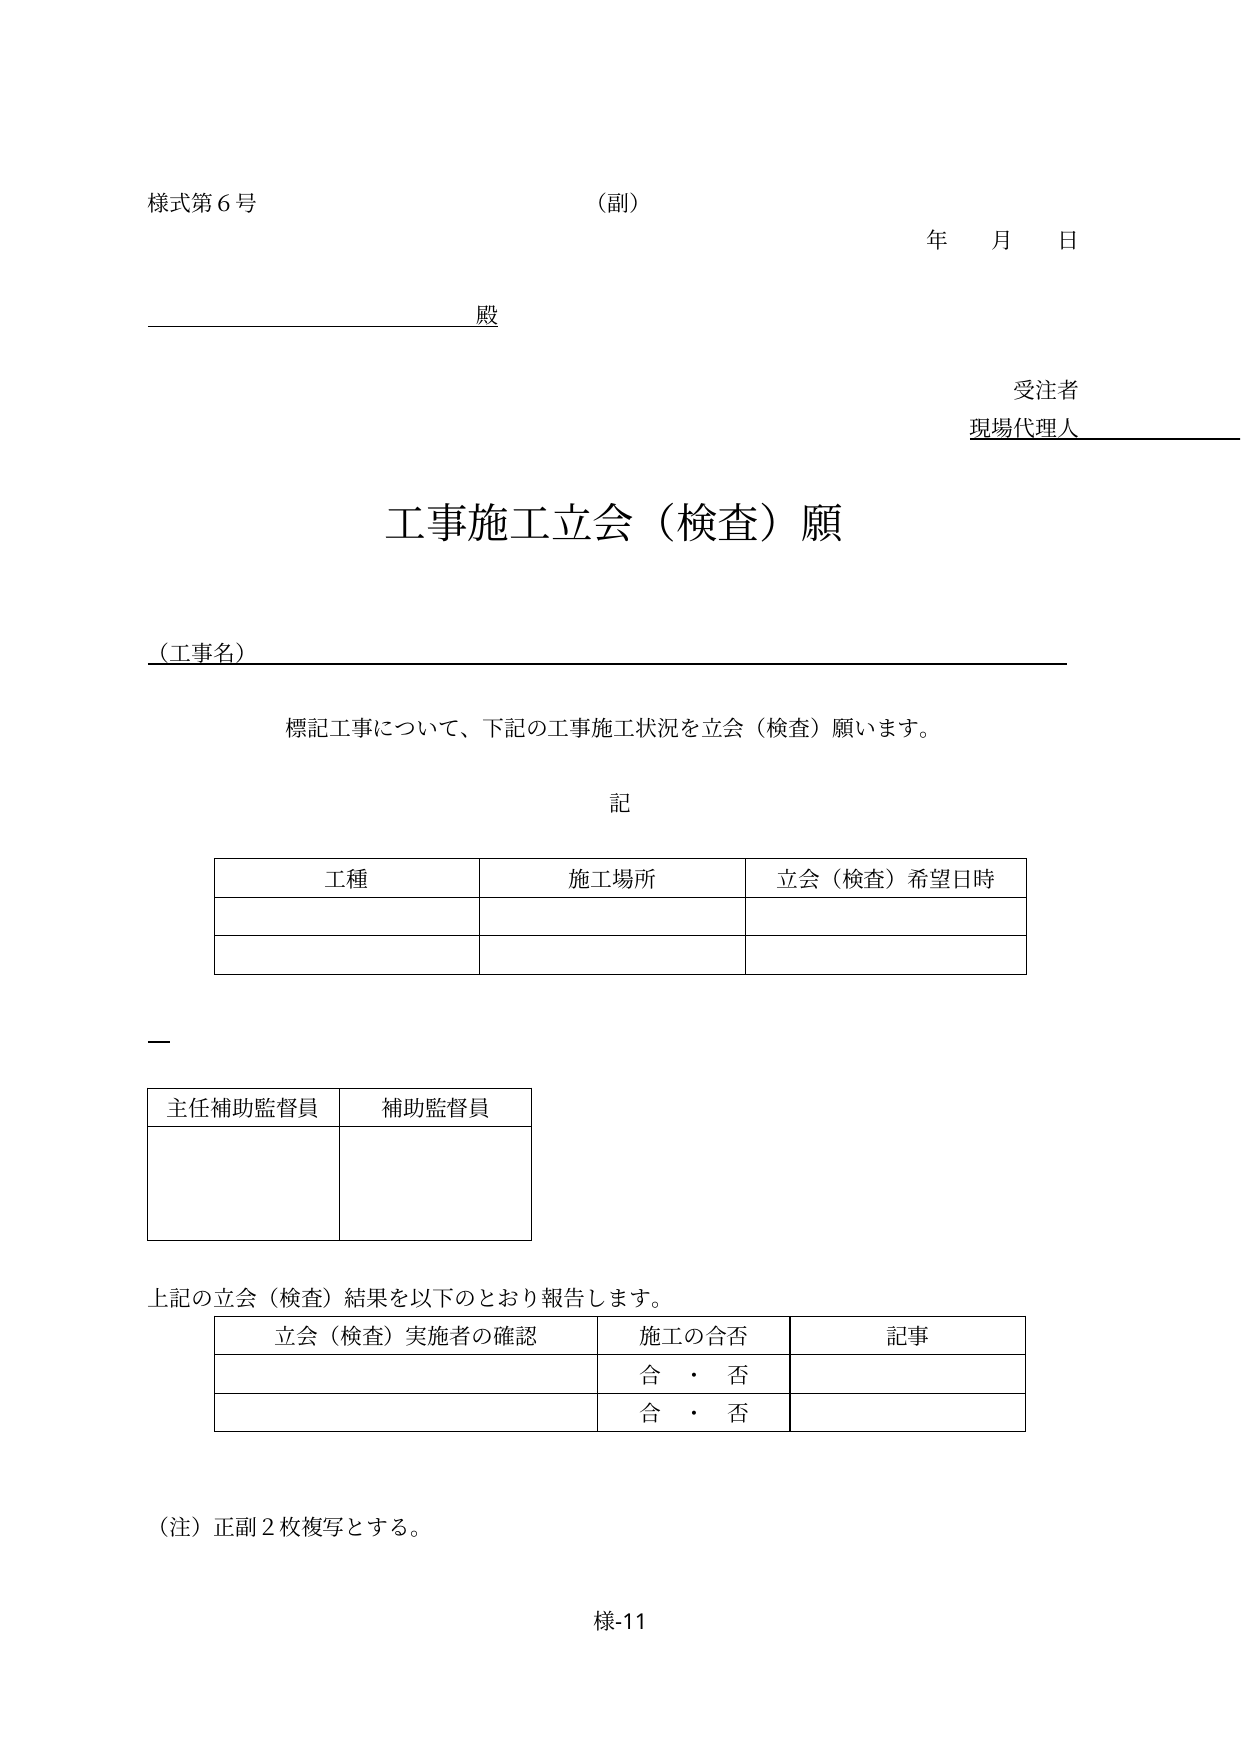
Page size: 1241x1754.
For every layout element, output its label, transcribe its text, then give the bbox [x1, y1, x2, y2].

text 上記の立会（検査）結果を以下のとおり報告します。 [148, 1278, 1092, 1316]
table_cell [480, 898, 745, 935]
text 殿 [148, 296, 1079, 333]
subtitle 記 [148, 783, 1092, 821]
table_cell [340, 1127, 531, 1239]
table_header 主任補助監督員 [148, 1089, 339, 1126]
table_header 補助監督員 [340, 1089, 531, 1126]
table_cell [148, 1127, 339, 1239]
table_cell [746, 898, 1026, 935]
table_cell [215, 1394, 597, 1431]
table_header 工種 [215, 859, 479, 897]
table_cell 合 ・ 否 [598, 1355, 789, 1393]
table_cell 合 ・ 否 [598, 1394, 789, 1431]
table_header 立会（検査）実施者の確認 [215, 1317, 597, 1354]
table_cell [215, 898, 479, 935]
text 様式第６号 （副） [148, 183, 1079, 221]
table_cell [215, 936, 479, 974]
text 年 月 日 [148, 221, 1079, 258]
table_cell [791, 1355, 1025, 1393]
text 受注者 [148, 371, 1079, 408]
table_header 施工の合否 [598, 1317, 789, 1354]
table_cell [746, 936, 1026, 974]
table_cell [215, 1355, 597, 1393]
table_cell [791, 1394, 1025, 1431]
text （注）正副２枚複写とする。 [148, 1507, 1092, 1545]
table_header 施工場所 [480, 859, 745, 897]
text 現場代理人 [148, 408, 1079, 446]
text （工事名） [148, 633, 1079, 671]
table_cell [480, 936, 745, 974]
table_header 記事 [791, 1317, 1025, 1354]
table_header 立会（検査）希望日時 [746, 859, 1026, 897]
text 工事施工立会（検査）願 [148, 483, 1079, 558]
text 標記工事について、下記の工事施工状況を立会（検査）願います。 [148, 708, 1079, 746]
